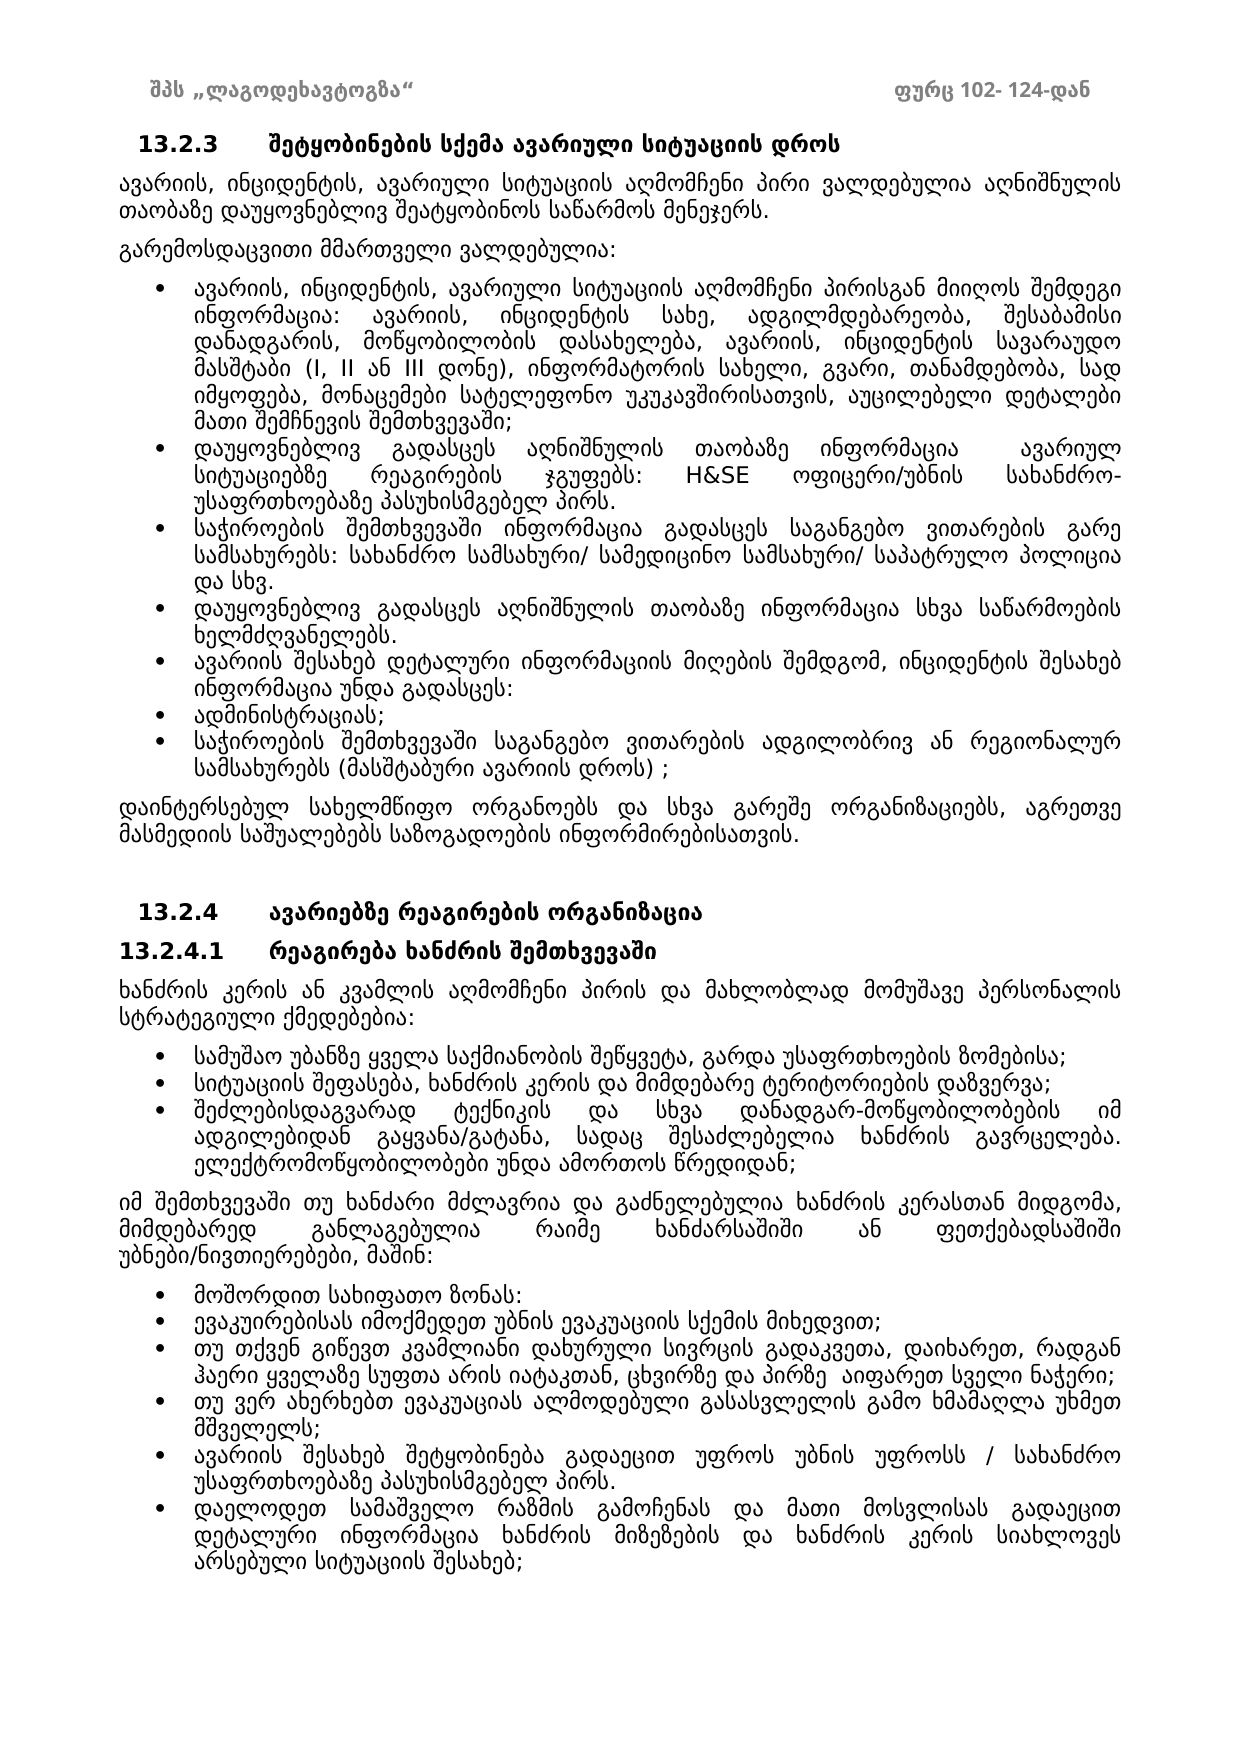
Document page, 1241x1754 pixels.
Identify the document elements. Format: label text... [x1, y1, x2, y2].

list ავარიებზე რეაგირების ორგანიზაცია [137, 899, 1122, 926]
list თუ თქვენ გიწევთ კვამლიანი დახურული სივრცის გადაკვეთა, დაიხარეთ, რადგან ჰაერი ყველაზე სუფთა არის იატაკთან, ცხვირზე და პირზე აიფარეთ სველი ნაჭერი; [156, 1335, 1122, 1388]
text ავარიის, ინციდენტის, ავარიული სიტუაციის აღმომჩენი პირი ვალდებულია აღნიშნულის თაობაზე დაუყოვნებლივ შეატყობინოს საწარმოს მენეჯერს. [118, 170, 1122, 223]
text იმ შემთხვევაში თუ ხანძარი მძლავრია და გაძნელებულია ხანძრის კერასთან მიდგომა, მიმდებარედ განლაგებულია რაიმე ხანძარსაშიში ან ფეთქებადსაშიში უბნები/ნივთიერებები, მაშინ: [118, 1189, 1122, 1269]
list შეძლებისდაგვარად ტექნიკის და სხვა დანადგარ-მოწყობილობების იმ ადგილებიდან გაყვანა/გატანა, სადაც შესაძლებელია ხანძრის გავრცელება. ელექტრომოწყობილობები უნდა ამორთოს წრედიდან; [156, 1097, 1122, 1177]
list ავარიის, ინციდენტის, ავარიული სიტუაციის აღმომჩენი პირისგან მიიღოს შემდეგი ინფორმაცია: ავარიის, ინციდენტის სახე, ადგილმდებარეობა, შესაბამისი დანადგარის, მოწყობილობის დასახელება, ავარიის, ინციდენტის სავარაუდო მასშტაბი (I, II ან III დონე), ინფორმატორის სახელი, გვარი, თანამდებობა, სად იმყოფება, მონაცემები სატელეფონო უკუკავშირისათვის, აუცილებელი დეტალები მათი შემჩნევის შემთხვევაში; [156, 275, 1122, 435]
list რეაგირება ხანძრის შემთხვევაში [118, 938, 1122, 965]
text გარემოსდაცვითი მმართველი ვალდებულია: [118, 236, 1122, 263]
list საჭიროების შემთხვევაში ინფორმაცია გადასცეს საგანგებო ვითარების გარე სამსახურებს: სახანძრო სამსახური/ სამედიცინო სამსახური/ საპატრულო პოლიცია და სხვ. [156, 515, 1122, 595]
list ადმინისტრაციას; [156, 702, 1122, 728]
list დაუყოვნებლივ გადასცეს აღნიშნულის თაობაზე ინფორმაცია სხვა საწარმოების ხელმძღვანელებს. [156, 595, 1122, 648]
list დაელოდეთ სამაშველო რაზმის გამოჩენას და მათი მოსვლისას გადაეცით დეტალური ინფორმაცია ხანძრის მიზეზების და ხანძრის კერის სიახლოვეს არსებული სიტუაციის შესახებ; [156, 1495, 1122, 1575]
list ევაკუირებისას იმოქმედეთ უბნის ევაკუაციის სქემის მიხედვით; [156, 1308, 1122, 1335]
list მოშორდით სახიფათო ზონას: [156, 1282, 1122, 1308]
text დაინტერსებულ სახელმწიფო ორგანოებს და სხვა გარეშე ორგანიზაციებს, აგრეთვე მასმედიის საშუალებებს საზოგადოების ინფორმირებისათვის. [118, 794, 1122, 848]
text ხანძრის კერის ან კვამლის აღმომჩენი პირის და მახლობლად მომუშავე პერსონალის სტრატეგიული ქმედებებია: [118, 978, 1122, 1031]
list საჭიროების შემთხვევაში საგანგებო ვითარების ადგილობრივ ან რეგიონალურ სამსახურებს (მასშტაბური ავარიის დროს) ; [156, 728, 1122, 782]
list სამუშაო უბანზე ყველა საქმიანობის შეწყვეტა, გარდა უსაფრთხოების ზომებისა; [156, 1043, 1122, 1070]
list სიტუაციის შეფასება, ხანძრის კერის და მიმდებარე ტერიტორიების დაზვერვა; [156, 1070, 1122, 1097]
list ავარიის შესახებ შეტყობინება გადაეცით უფროს უბნის უფროსს / სახანძრო უსაფრთხოებაზე პასუხისმგებელ პირს. [156, 1442, 1122, 1495]
list ავარიის შესახებ დეტალური ინფორმაციის მიღების შემდგომ, ინციდენტის შესახებ ინფორმაცია უნდა გადასცეს: [156, 648, 1122, 702]
list დაუყოვნებლივ გადასცეს აღნიშნულის თაობაზე ინფორმაცია ავარიულ სიტუაციებზე რეაგირების ჯგუფებს: H&SE ოფიცერი/უბნის სახანძრო-უსაფრთხოებაზე პასუხისმგებელ პირს. [156, 435, 1122, 515]
list თუ ვერ ახერხებთ ევაკუაციას ალმოდებული გასასვლელის გამო ხმამაღლა უხმეთ მშველელს; [156, 1388, 1122, 1442]
list შეტყობინების სქემა ავარიული სიტუაციის დროს [137, 131, 1122, 158]
